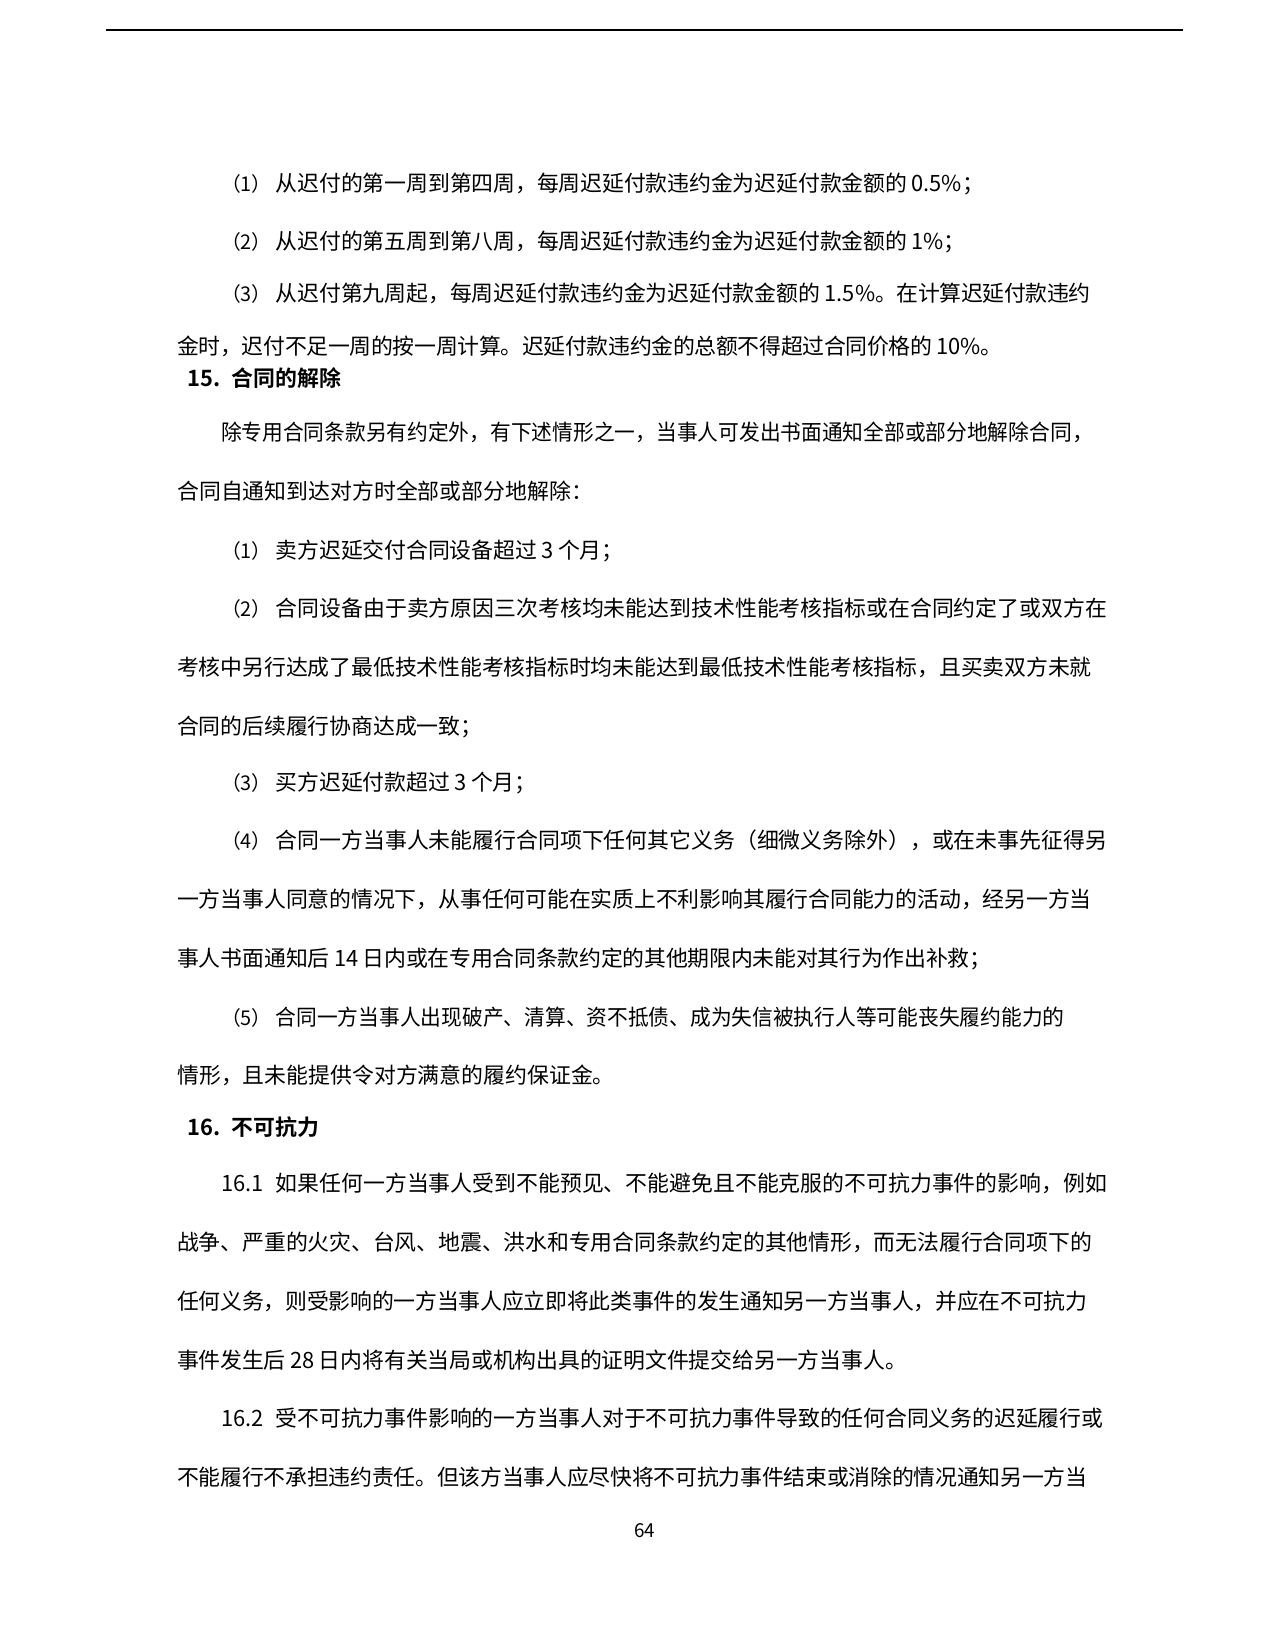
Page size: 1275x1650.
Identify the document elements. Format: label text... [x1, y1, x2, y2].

list 合同一方当事人出现破产、清算、资不抵债、成为失信被执行人等可能丧失履约能力的情形，且未能提供令对方满意的履约保证金。 [177, 999, 1085, 1090]
list 合同一方当事人未能履行合同项下任何其它义务（细微义务除外），或在未事先征得另一方当事人同意的情况下，从事任何可能在实质上不利影响其履行合同能力的活动，经另一方当事人书面通知后14日内或在专用合同条款约定的其他期限内未能对其行为作出补救； [177, 823, 1107, 972]
list 如果任何一方当事人受到不能预见、不能避免且不能克服的不可抗力事件的影响，例如战争、严重的火灾、台风、地震、洪水和专用合同条款约定的其他情形，而无法履行合同项下的任何义务，则受影响的一方当事人应立即将此类事件的发生通知另一方当事人，并应在不可抗力事件发生后 28日内将有关当局或机构出具的证明文件提交给另一方当事人。 [177, 1166, 1107, 1374]
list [177, 1401, 1107, 1492]
list 卖方迟延交付合同设备超过3个月； [221, 533, 1183, 564]
list 合同的解除 [187, 364, 1183, 392]
list 合同设备由于卖方原因三次考核均未能达到技术性能考核指标或在合同约定了或双方在考核中另行达成了最低技术性能考核指标时均未能达到最低技术性能考核指标，且买卖双方未就合同的后续履行协商达成一致； [177, 591, 1107, 741]
list 从迟付第九周起，每周迟延付款违约金为迟延付款金额的1.5%。在计算迟延付款违约金时，迟付不足一周的按一周计算。迟延付款违约金的总额不得超过合同价格的 10%。 [177, 260, 1107, 364]
list 不可抗力 [187, 1117, 1183, 1140]
list 买方迟延付款超过3个月； [221, 768, 1183, 796]
text 除专用合同条款另有约定外，有下述情形之一，当事人可发出书面通知全部或部分地解除合同，合同自通知到达对方时全部或部分地解除： [177, 415, 1096, 505]
list 从迟付的第一周到第四周，每周迟延付款违约金为迟延付款金额的0.5%； [221, 166, 1183, 197]
list 从迟付的第五周到第八周，每周迟延付款违约金为迟延付款金额的1%； [221, 224, 1183, 256]
